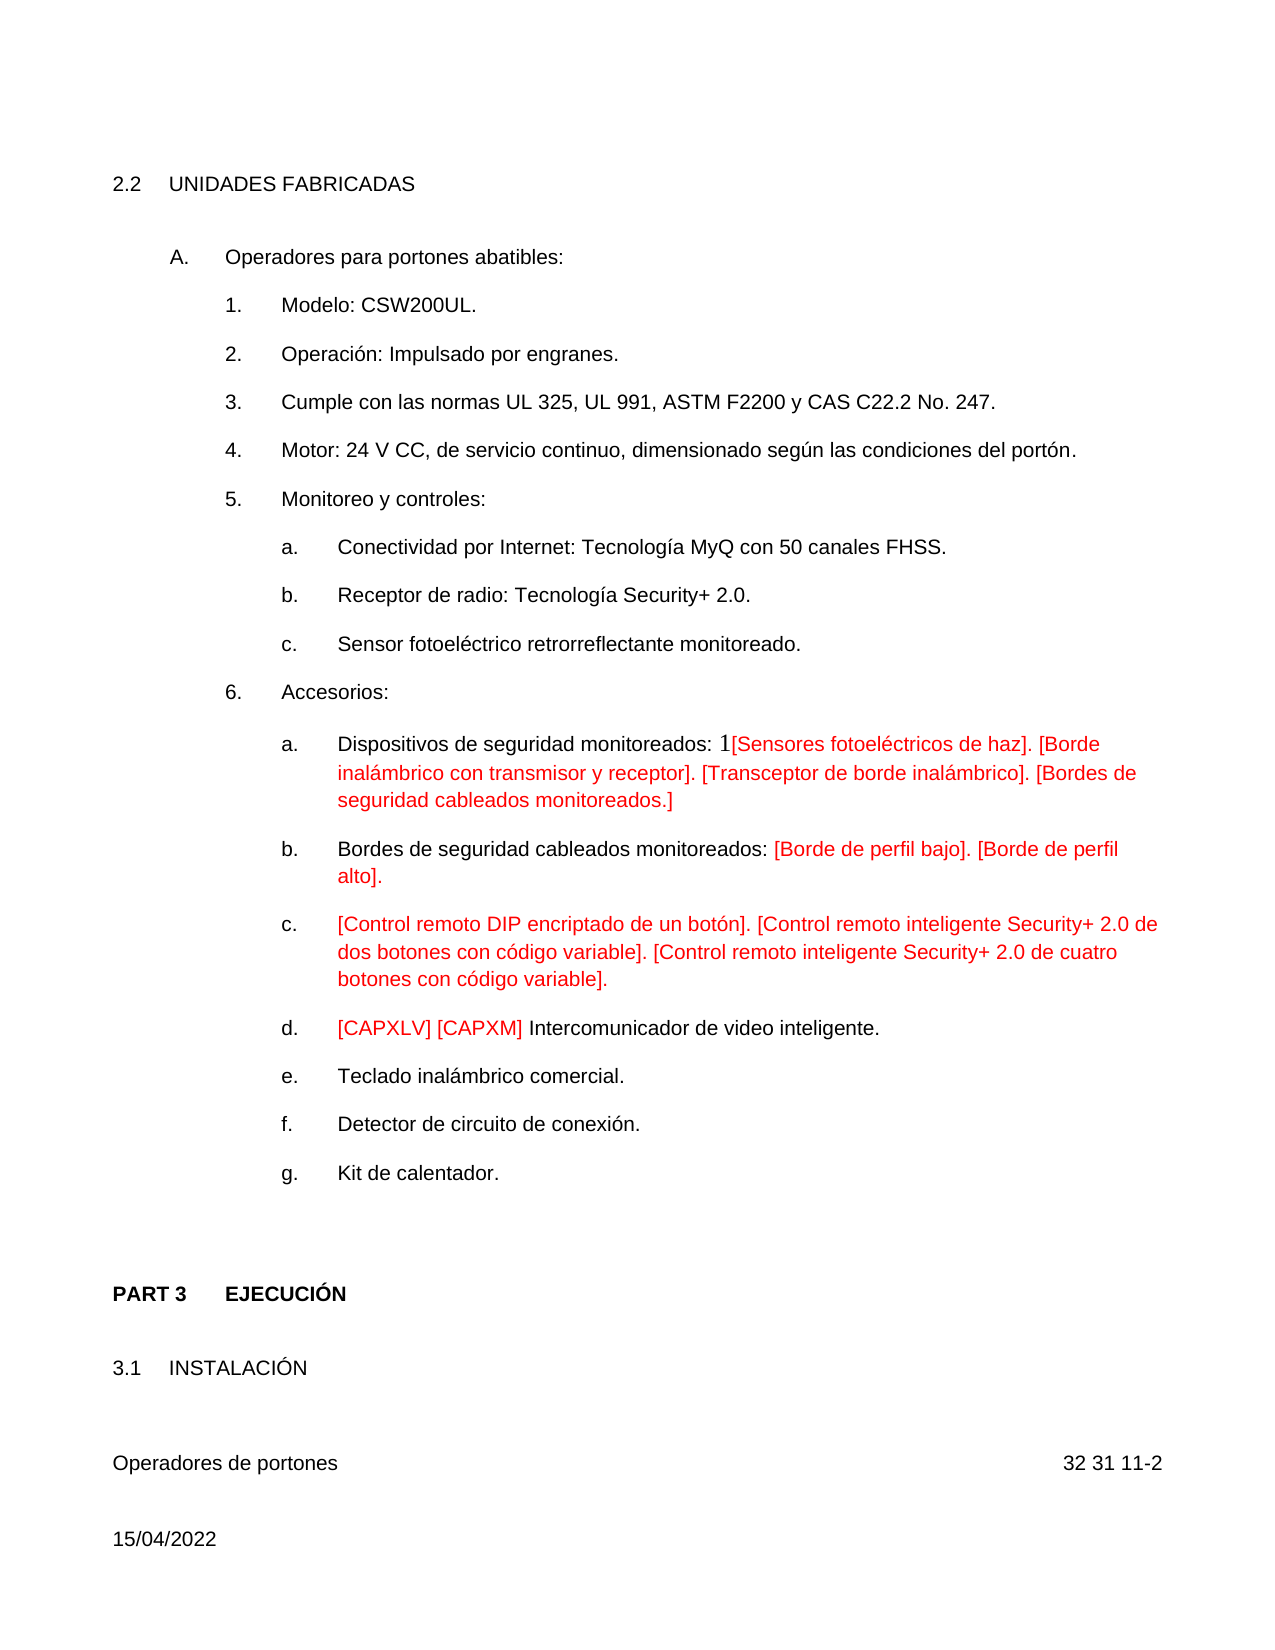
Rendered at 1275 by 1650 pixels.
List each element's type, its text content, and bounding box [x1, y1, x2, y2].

text Bordes de seguridad cableados monitoreados: [Borde de perfil bajo]. [Borde de perfil alto]. [281, 836, 1162, 888]
text [CAPXLV] [CAPXM] Intercomunicador de video inteligente. [281, 1016, 1162, 1039]
text Receptor de radio: Tecnología Security+ 2.0. [281, 583, 1162, 607]
text Dispositivos de seguridad monitoreados: [Sensores fotoeléctricos de haz]. [Borde inalámbrico con transmisor y receptor]. [Transceptor de borde inalámbrico]. [Bordes de seguridad cableados monitoreados.] [281, 728, 1162, 812]
text Cumple con las normas UL 325, UL 991, ASTM F2200 y CAS C22.2 No. 247. [225, 390, 1162, 414]
text Teclado inalámbrico comercial. [281, 1064, 1162, 1088]
text Detector de circuito de conexión. [281, 1112, 1162, 1136]
text Operadores para portones abatibles: [169, 245, 1162, 269]
text Operación: Impulsado por engranes. [225, 342, 1162, 366]
text Accesorios: [225, 680, 1162, 704]
text Motor: 24 V CC, de servicio continuo, dimensionado según las condiciones del portón. [225, 438, 1162, 462]
text UNIDADES FABRICADAS [112, 172, 1162, 196]
text Kit de calentador. [281, 1161, 1162, 1184]
text Monitoreo y controles: [225, 487, 1162, 511]
text Conectividad por Internet: Tecnología MyQ con 50 canales FHSS. [281, 535, 1162, 559]
text [Control remoto DIP encriptado de un botón]. [Control remoto inteligente Security+ 2.0 de dos botones con código variable]. [Control remoto inteligente Security+ 2.0 de cuatro botones con código variable]. [281, 912, 1162, 991]
text INSTALACIÓN [112, 1356, 1162, 1379]
text Sensor fotoeléctrico retrorreflectante monitoreado. [281, 632, 1162, 656]
text Modelo: CSW200UL. [225, 293, 1162, 317]
text EJECUCIÓN [112, 1282, 1162, 1306]
